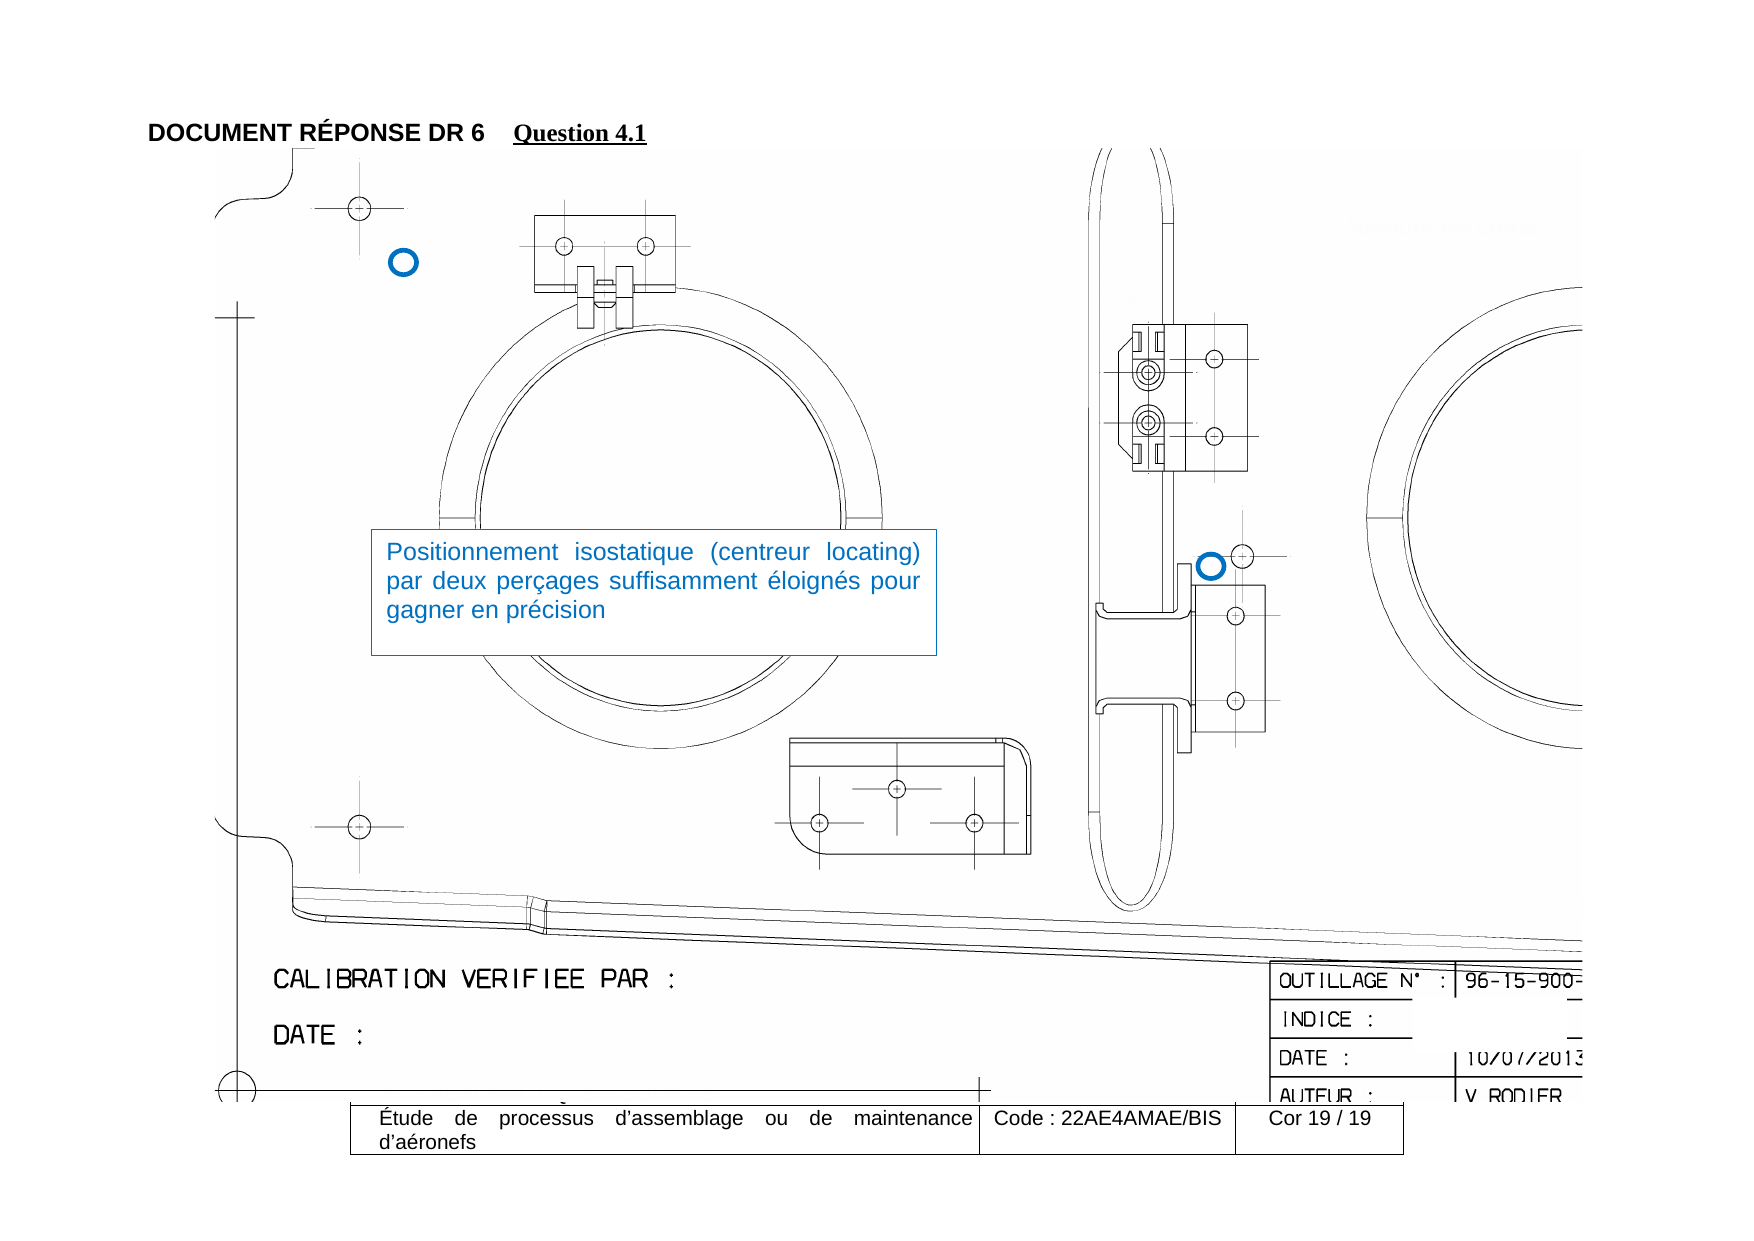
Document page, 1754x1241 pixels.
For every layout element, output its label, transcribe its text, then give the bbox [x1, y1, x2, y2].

text DOCUMENT RÉPONSE DR 6 Question 4.1 [148, 118, 1606, 147]
picture [214, 148, 1583, 1102]
